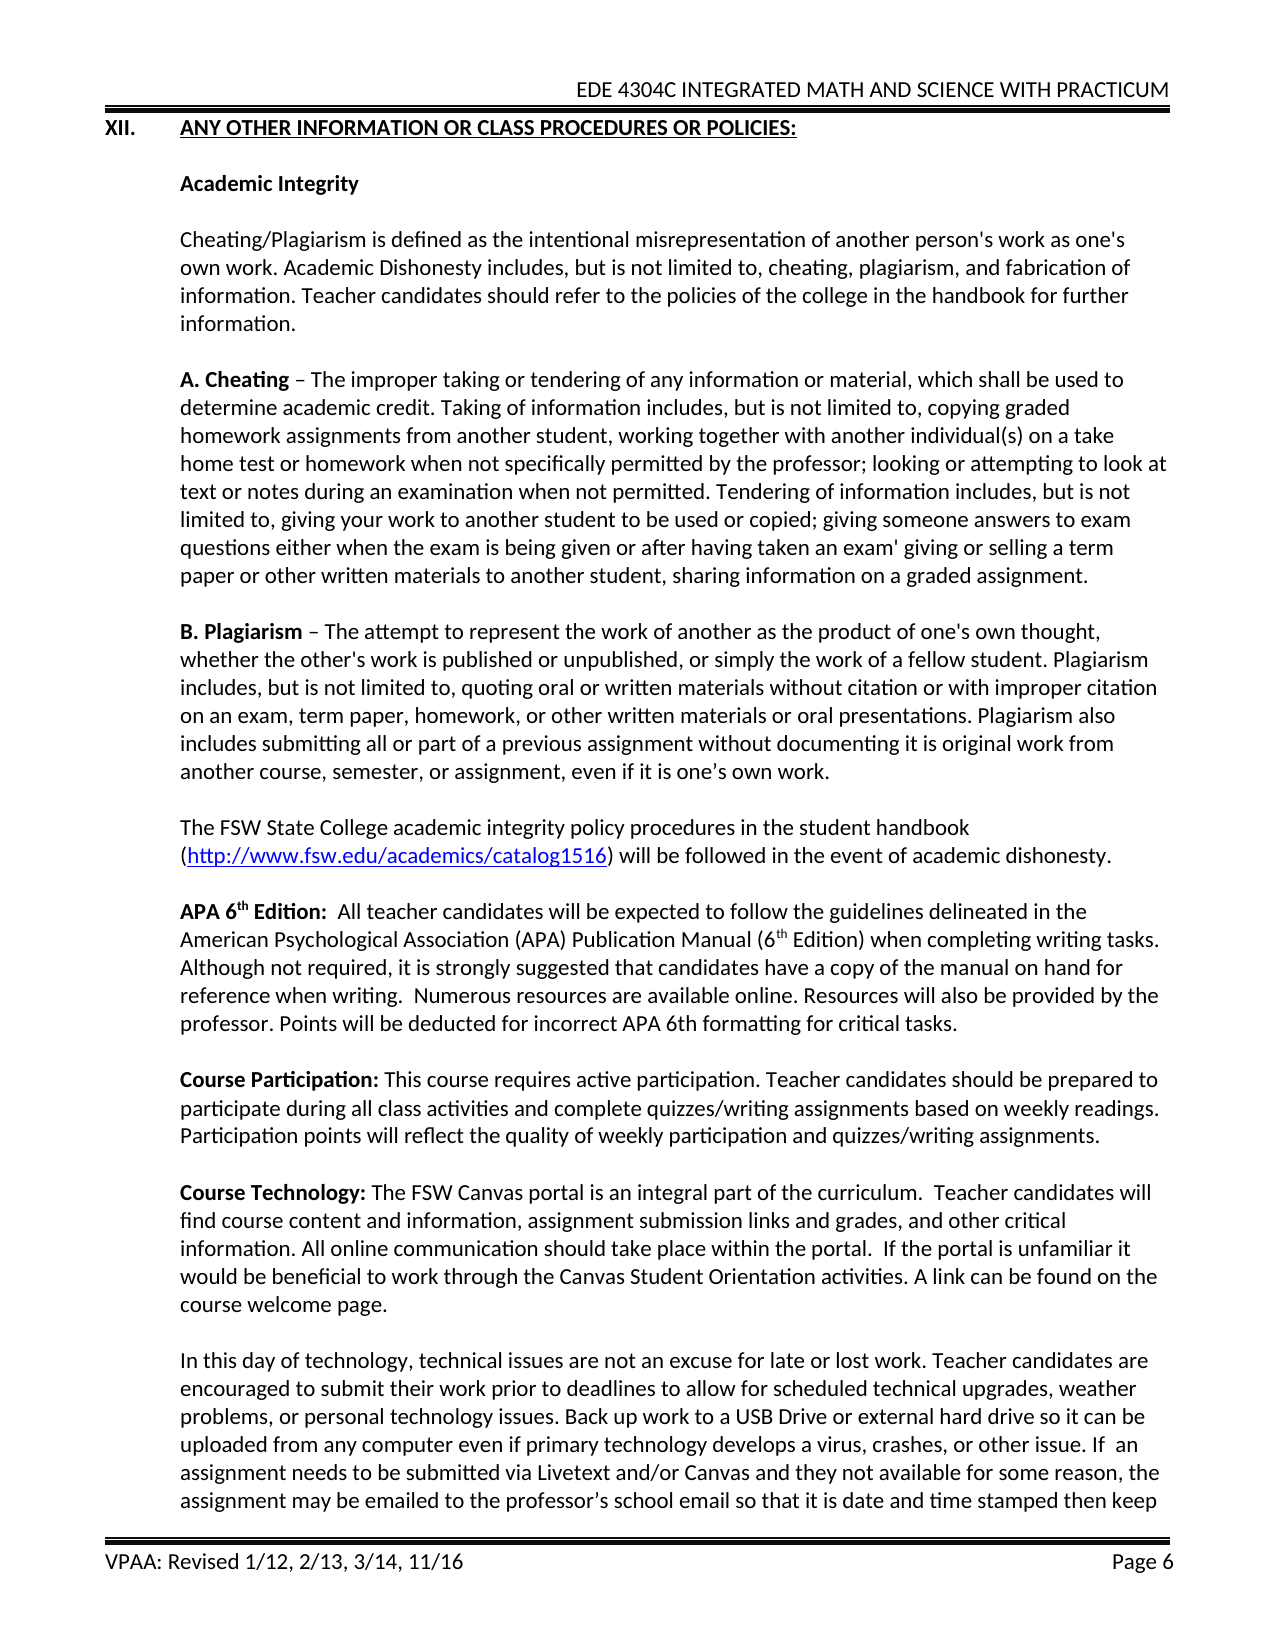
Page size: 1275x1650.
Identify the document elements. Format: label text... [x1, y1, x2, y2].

text B. Plagiarism – The attempt to represent the work of another as the product of one's own thought, whether the other's work is published or unpublished, or simply the work of a fellow student. Plagiarism includes, but is not limited to, quoting oral or written materials without citation or with improper citation on an exam, term paper, homework, or other written materials or oral presentations. Plagiarism also includes submitting all or part of a previous assignment without documenting it is original work from another course, semester, or assignment, even if it is one’s own work. [180, 617, 1170, 785]
text Cheating/Plagiarism is defined as the intentional misrepresentation of another person's work as one's own work. Academic Dishonesty includes, but is not limited to, cheating, plagiarism, and fabrication of information. Teacher candidates should refer to the policies of the college in the handbook for further information. [180, 225, 1170, 337]
text APA 6th Edition: All teacher candidates will be expected to follow the guidelines delineated in the American Psychological Association (APA) Publication Manual (6th Edition) when completing writing tasks. Although not required, it is strongly suggested that candidates have a copy of the manual on hand for reference when writing. Numerous resources are available online. Resources will also be provided by the professor. Points will be deducted for incorrect APA 6th formatting for critical tasks. [180, 897, 1170, 1038]
text The FSW State College academic integrity policy procedures in the student handbook (http://www.fsw.edu/academics/catalog1516) will be followed in the event of academic dishonesty. [180, 813, 1170, 869]
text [180, 1346, 1170, 1514]
text Course Technology: The FSW Canvas portal is an integral part of the curriculum. Teacher candidates will find course content and information, assignment submission links and grades, and other critical information. All online communication should take place within the portal. If the portal is unfamiliar it would be beneficial to work through the Canvas Student Orientation activities. A link can be found on the course welcome page. [180, 1178, 1170, 1318]
list ANY OTHER INFORMATION OR CLASS PROCEDURES OR POLICIES: [105, 113, 1170, 141]
text Course Participation: This course requires active participation. Teacher candidates should be prepared to participate during all class activities and complete quizzes/writing assignments based on weekly readings. Participation points will reflect the quality of weekly participation and quizzes/writing assignments. [180, 1066, 1170, 1150]
text Academic Integrity [180, 169, 1170, 197]
text A. Cheating – The improper taking or tendering of any information or material, which shall be used to determine academic credit. Taking of information includes, but is not limited to, copying graded homework assignments from another student, working together with another individual(s) on a take home test or homework when not specifically permitted by the professor; looking or attempting to look at text or notes during an examination when not permitted. Tendering of information includes, but is not limited to, giving your work to another student to be used or copied; giving someone answers to exam questions either when the exam is being given or after having taken an exam' giving or selling a term paper or other written materials to another student, sharing information on a graded assignment. [180, 365, 1170, 589]
